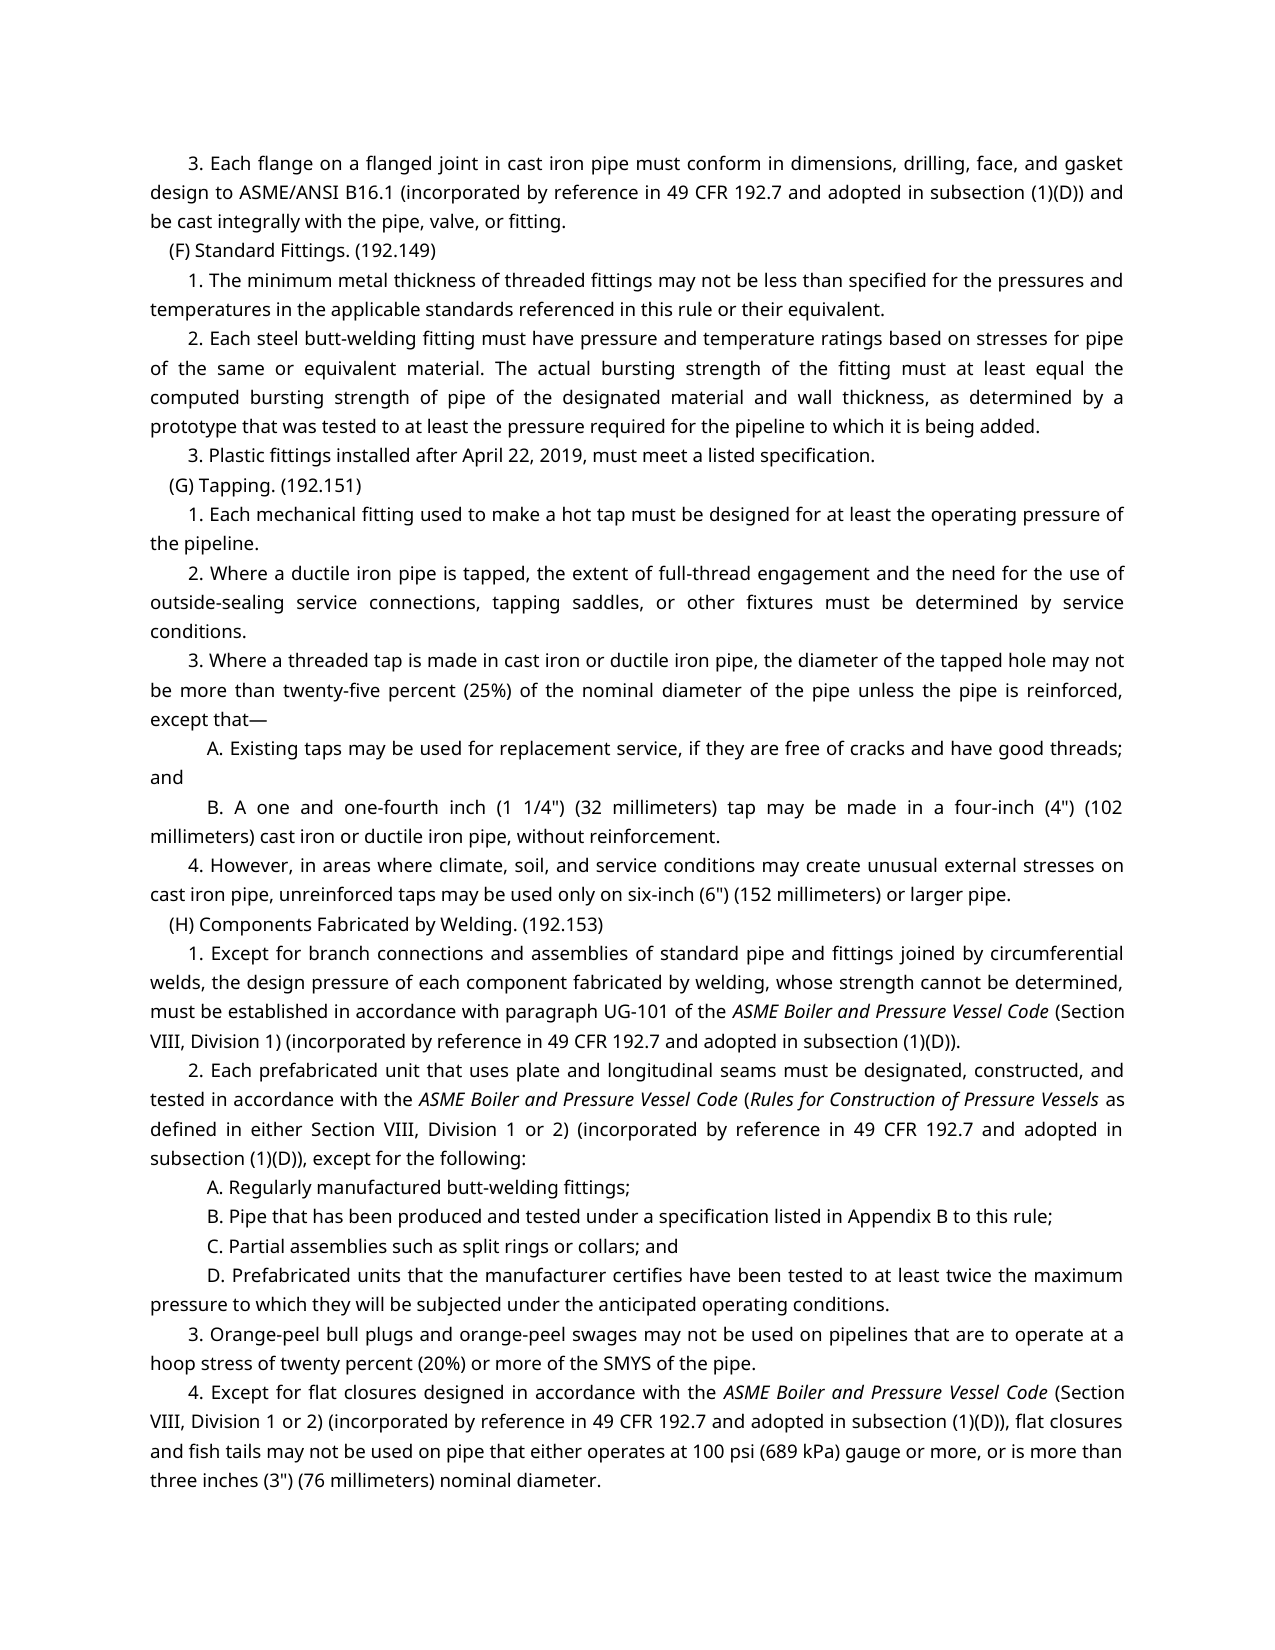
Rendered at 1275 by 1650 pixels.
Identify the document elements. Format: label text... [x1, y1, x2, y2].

text 3. Where a threaded tap is made in cast iron or ductile iron pipe, the diameter of the tapped hole may not be more than twenty-five percent (25%) of the nominal diameter of the pipe unless the pipe is reinforced, except that— [150, 648, 1125, 732]
text 1. Each mechanical fitting used to make a hot tap must be designed for at least the operating pressure of the pipeline. [150, 501, 1125, 556]
text (G) Tapping. (192.151) [150, 472, 1125, 497]
text A. Existing taps may be used for replacement service, if they are free of cracks and have good threads; and [150, 735, 1125, 790]
text B. Pipe that has been produced and tested under a specification listed in Appendix B to this rule; [150, 1204, 1125, 1229]
text 4. However, in areas where climate, soil, and service conditions may create unusual external stresses on cast iron pipe, unreinforced taps may be used only on six-inch (6") (152 millimeters) or larger pipe. [150, 852, 1125, 907]
text (F) Standard Fittings. (192.149) [150, 238, 1125, 263]
text A. Regularly manufactured butt-welding fittings; [150, 1174, 1125, 1200]
text 2. Where a ductile iron pipe is tapped, the extent of full-thread engagement and the need for the use of outside-sealing service connections, tapping saddles, or other fixtures must be determined by service conditions. [150, 560, 1125, 644]
text 3. Plastic fittings installed after April 22, 2019, must meet a listed specification. [150, 443, 1125, 468]
text 1. The minimum metal thickness of threaded fittings may not be less than specified for the pressures and temperatures in the applicable standards referenced in this rule or their equivalent. [150, 267, 1125, 322]
text 3. Each flange on a flanged joint in cast iron pipe must conform in dimensions, drilling, face, and gasket design to ASME/ANSI B16.1 (incorporated by reference in 49 CFR 192.7 and adopted in subsection (1)(D)) and be cast integrally with the pipe, valve, or fitting. [150, 150, 1125, 234]
text 2. Each prefabricated unit that uses plate and longitudinal seams must be designated, constructed, and tested in accordance with the ASME Boiler and Pressure Vessel Code (Rules for Construction of Pressure Vessels as defined in either Section VIII, Division 1 or 2) (incorporated by reference in 49 CFR 192.7 and adopted in subsection (1)(D)), except for the following: [150, 1057, 1125, 1171]
text 1. Except for branch connections and assemblies of standard pipe and fittings joined by circumferential welds, the design pressure of each component fabricated by welding, whose strength cannot be determined, must be established in accordance with paragraph UG-101 of the ASME Boiler and Pressure Vessel Code (Section VIII, Division 1) (incorporated by reference in 49 CFR 192.7 and adopted in subsection (1)(D)). [150, 940, 1125, 1054]
text C. Partial assemblies such as split rings or collars; and [150, 1233, 1125, 1258]
text (H) Components Fabricated by Welding. (192.153) [150, 911, 1125, 937]
text B. A one and one-fourth inch (1 1/4") (32 millimeters) tap may be made in a four-inch (4") (102 millimeters) cast iron or ductile iron pipe, without reinforcement. [150, 794, 1125, 849]
text D. Prefabricated units that the manufacturer certifies have been tested to at least twice the maximum pressure to which they will be subjected under the anticipated operating conditions. [150, 1262, 1125, 1317]
text 4. Except for flat closures designed in accordance with the ASME Boiler and Pressure Vessel Code (Section VIII, Division 1 or 2) (incorporated by reference in 49 CFR 192.7 and adopted in subsection (1)(D)), flat closures and fish tails may not be used on pipe that either operates at 100 psi (689 kPa) gauge or more, or is more than three inches (3") (76 millimeters) nominal diameter. [150, 1379, 1125, 1493]
text 3. Orange-peel bull plugs and orange-peel swages may not be used on pipelines that are to operate at a hoop stress of twenty percent (20%) or more of the SMYS of the pipe. [150, 1321, 1125, 1376]
text 2. Each steel butt-welding fitting must have pressure and temperature ratings based on stresses for pipe of the same or equivalent material. The actual bursting strength of the fitting must at least equal the computed bursting strength of pipe of the designated material and wall thickness, as determined by a prototype that was tested to at least the pressure required for the pipeline to which it is being added. [150, 326, 1125, 439]
